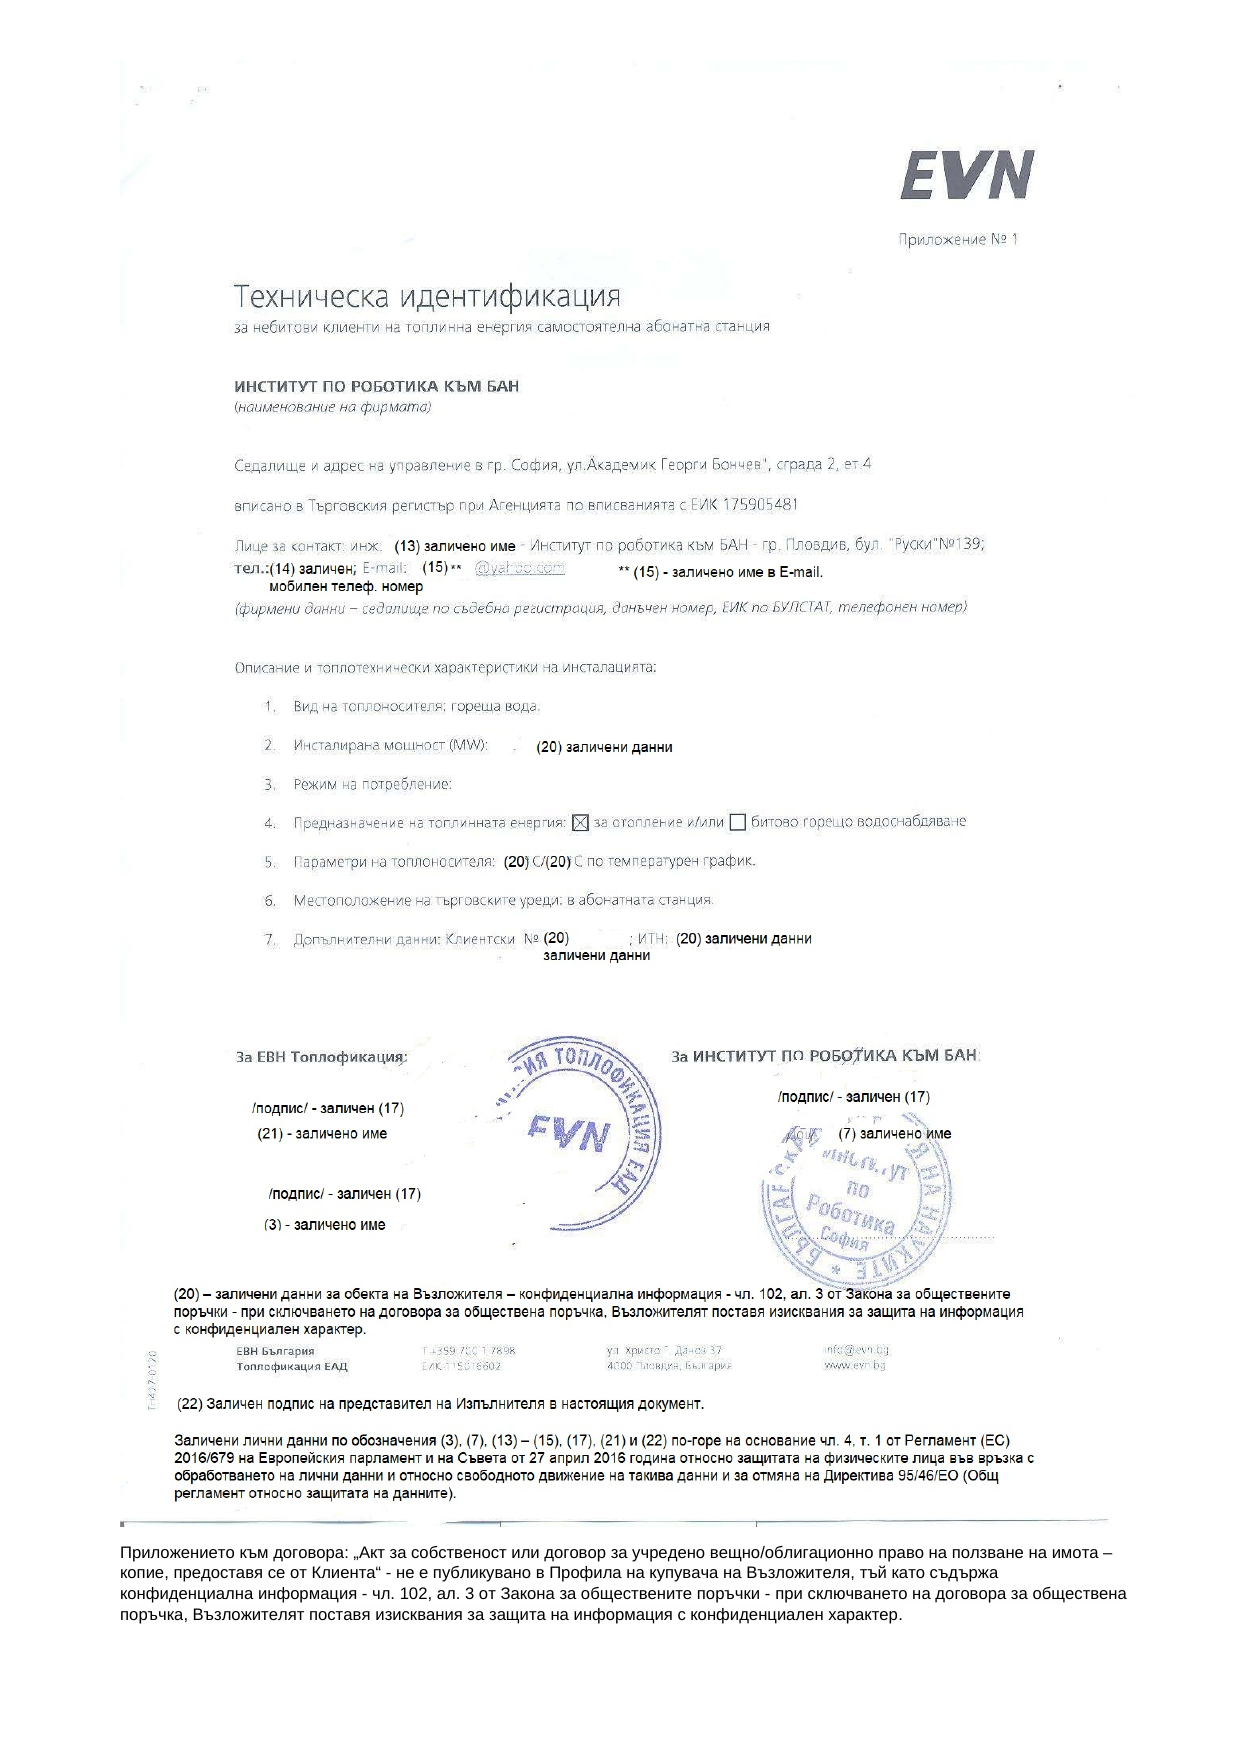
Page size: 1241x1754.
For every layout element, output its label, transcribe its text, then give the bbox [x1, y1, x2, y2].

picture [120, 60, 1136, 1527]
text Приложението към договора: „Акт за собственост или договор за учредено вещно/облигационно право на ползване на имота – копие, предоставя се от Клиента“ - не е публикувано в Профила на купувача на Възложителя, тъй като съдържа конфиденциална информация - чл. 102, ал. 3 от Закона за обществените поръчки - при сключването на договора за обществена поръчка, Възложителят поставя изисквания за защита на информация с конфиденциален характер. [120, 1543, 1135, 1624]
